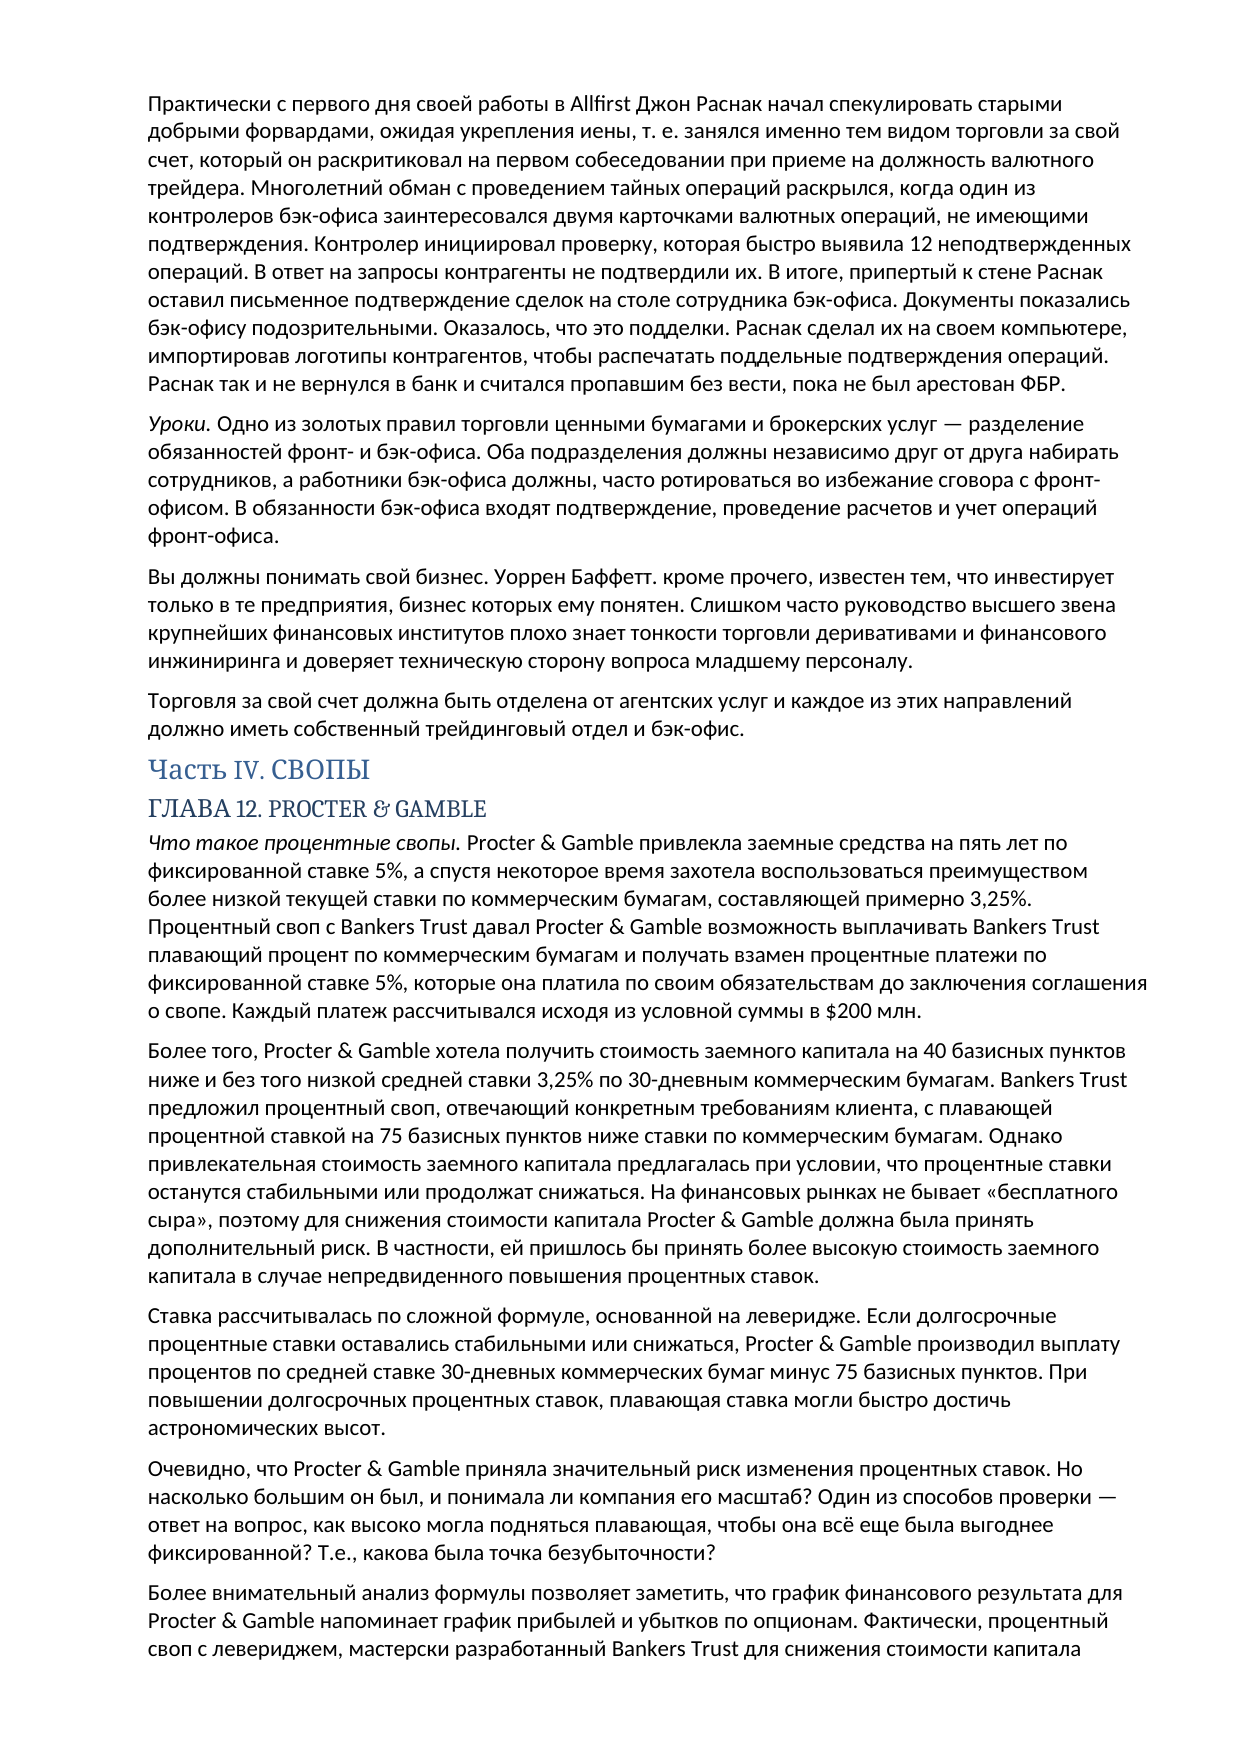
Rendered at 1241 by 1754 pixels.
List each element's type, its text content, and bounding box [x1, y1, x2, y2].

text Практически с первого дня своей работы в Allfirst Джон Раснак начал спекулировать старыми добрыми форвардами, ожидая укрепления иены, т. е. занялся именно тем видом торговли за свой счет, который он раскритиковал на первом собеседовании при приеме на должность валютного трейдера. Многолетний обман с проведением тайных операций раскрылся, когда один из контролеров бэк-офиса заинтересовался двумя карточками валютных операций, не имеющими подтверждения. Контролер инициировал проверку, которая быстро выявила 12 неподтвержденных операций. В ответ на запросы контрагенты не подтвердили их. В итоге, припертый к стене Раснак оставил письменное подтверждение сделок на столе сотрудника бэк-офиса. Документы показались бэк-офису подозрительными. Оказалось, что это подделки. Раснак сделал их на своем компьютере, импортировав логотипы контрагентов, чтобы распечатать поддельные подтверждения операций. Раснак так и не вернулся в банк и считался пропавшим без вести, пока не был арестован ФБР. [148, 89, 1152, 397]
text Что такое процентные свопы. Procter & Gamble привлекла заемные средства на пять лет по фиксированной ставке 5%, а спустя некоторое время захотела воспользоваться преимуществом более низкой текущей ставки по коммерческим бумагам, составляющей примерно 3,25%. Процентный своп с Bankers Trust давал Procter & Gamble возможность выплачивать Bankers Trust плавающий процент по коммерческим бумагам и получать взамен процентные платежи по фиксированной ставке 5%, которые она платила по своим обязательствам до заключения соглашения о свопе. Каждый платеж рассчитывался исходя из условной суммы в $200 млн. [148, 828, 1152, 1024]
text Уроки. Одно из золотых правил торговли ценными бумагами и брокерских услуг — разделение обязанностей фронт- и бэк-офиса. Оба подразделения должны независимо друг от друга набирать сотрудников, а работники бэк-офиса должны, часто ротироваться во избежание сговора с фронт-офисом. В обязанности бэк-офиса входят подтверждение, проведение расчетов и учет операций фронт-офиса. [148, 409, 1152, 549]
text Более того, Procter & Gamble хотела получить стоимость заемного капитала на 40 базисных пунктов ниже и без того низкой средней ставки 3,25% по 30-дневным коммерческим бумагам. Bankers Trust предложил процентный своп, отвечающий конкретным требованиям клиента, с плавающей процентной ставкой на 75 базисных пунктов ниже ставки по коммерческим бумагам. Однако привлекательная стоимость заемного капитала предлагалась при условии, что процентные ставки останутся стабильными или продолжат снижаться. На финансовых рынках не бывает «бесплатного сыра», поэтому для снижения стоимости капитала Procter & Gamble должна была принять дополнительный риск. В частности, ей пришлось бы принять более высокую стоимость заемного капитала в случае непредвиденного повышения процентных ставок. [148, 1037, 1152, 1289]
text Торговля за свой счет должна быть отделена от агентских услуг и каждое из этих направлений должно иметь собственный трейдинговый отдел и бэк-офис. [148, 687, 1152, 743]
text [148, 1578, 1152, 1663]
text Ставка рассчитывалась по сложной формуле, основанной на леверидже. Если долгосрочные процентные ставки оставались стабильными или снижаться, Procter & Gamble производил выплату процентов по средней ставке 30-дневных коммерческих бумаг минус 75 базисных пунктов. При повышении долгосрочных процентных ставок, плавающая ставка могли быстро достичь астрономических высот. [148, 1301, 1152, 1441]
subtitle Часть IV. СВОПЫ [148, 755, 1152, 786]
text Вы должны понимать свой бизнес. Уоррен Баффетт. кроме прочего, известен тем, что инвестирует только в те предприятия, бизнес которых ему понятен. Слишком часто руководство высшего звена крупнейших финансовых институтов плохо знает тонкости торговли деривативами и финансового инжиниринга и доверяет техническую сторону вопроса младшему персоналу. [148, 562, 1152, 674]
subtitle ГЛАВА 12. PROCTER & GAMBLE [148, 795, 1152, 824]
text Очевидно, что Procter & Gamble приняла значительный риск изменения процентных ставок. Но насколько большим он был, и понимала ли компания его масштаб? Один из способов проверки — ответ на вопрос, как высоко могла подняться плавающая, чтобы она всё еще была выгоднее фиксированной? Т.е., какова была точка безубыточности? [148, 1454, 1152, 1566]
